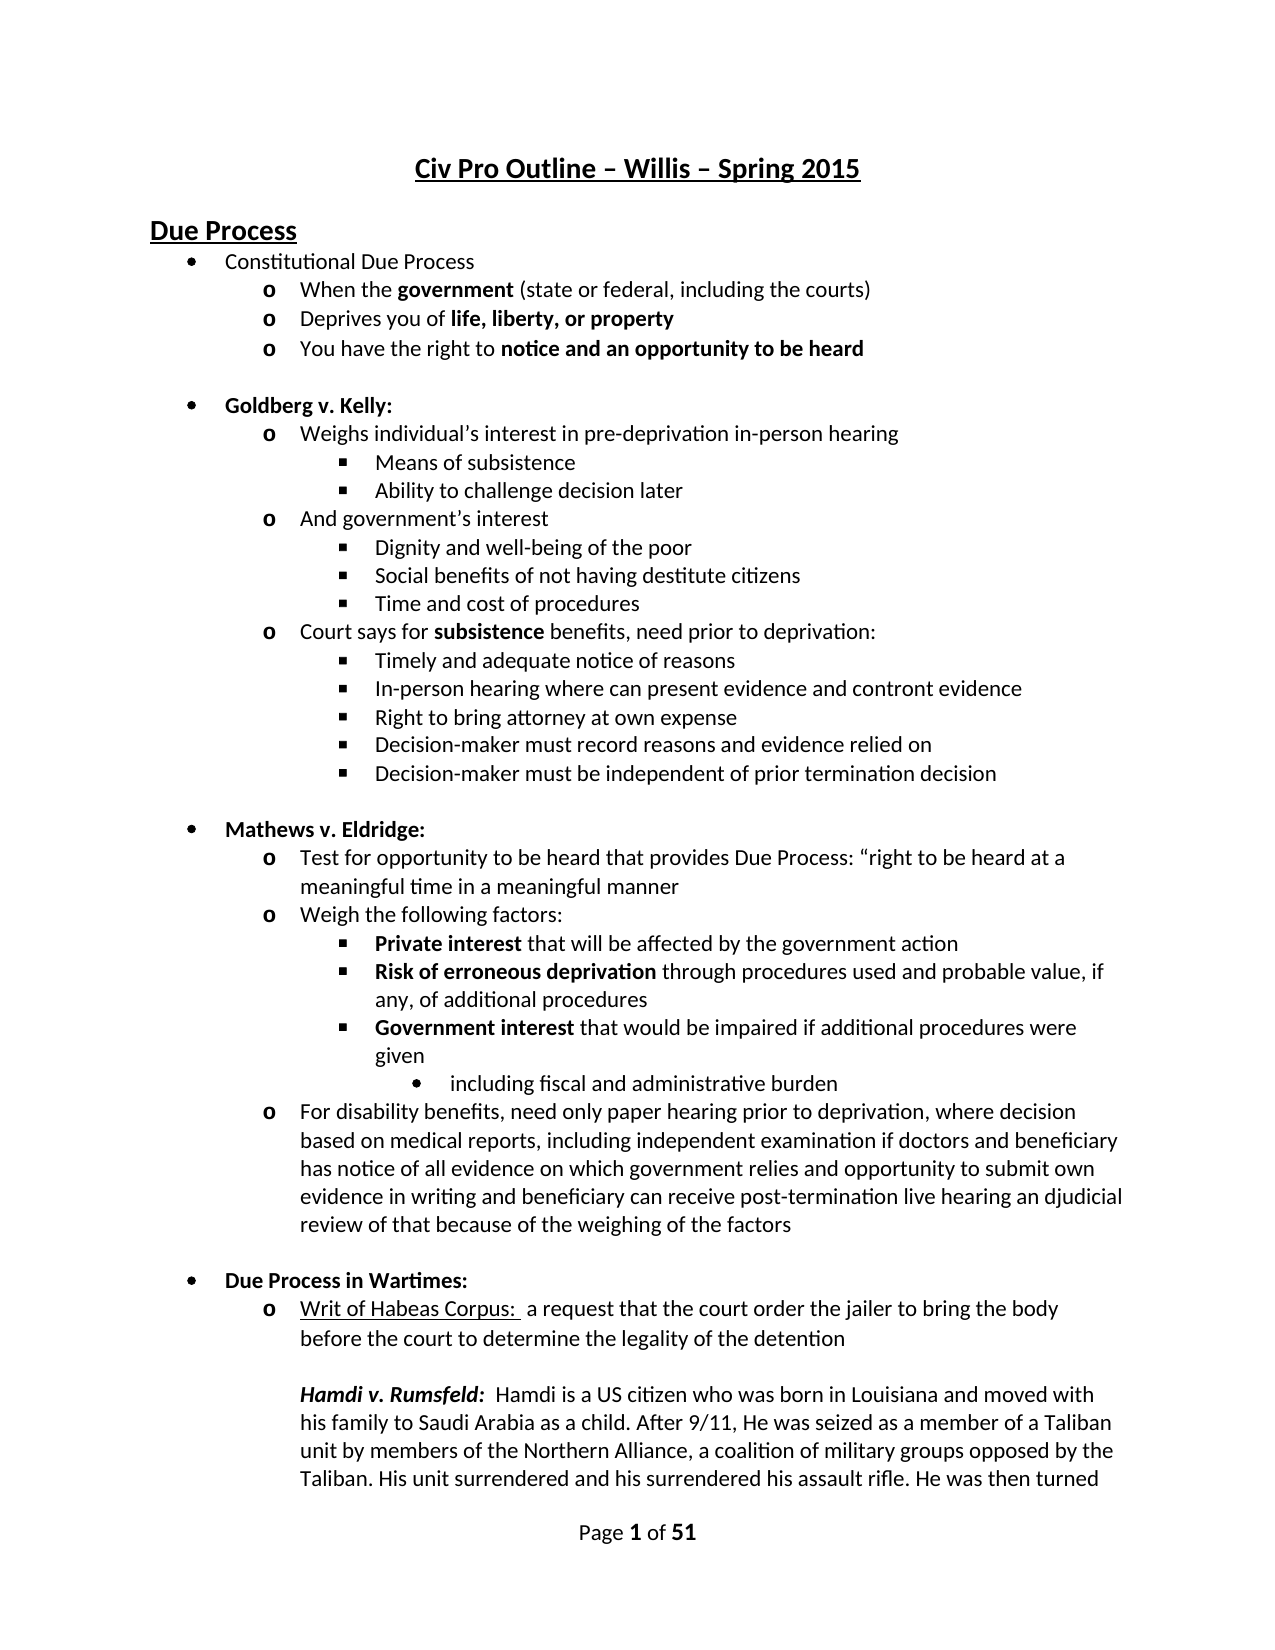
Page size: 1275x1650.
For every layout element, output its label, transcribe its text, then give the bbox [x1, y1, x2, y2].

list including fiscal and administrative burden [412, 1069, 1125, 1097]
list Right to bring attorney at own expense [337, 703, 1125, 731]
list Weigh the following factors: [262, 900, 1125, 929]
list Deprives you of life, liberty, or property [262, 304, 1125, 334]
list Goldberg v. Kelly: [187, 391, 1125, 419]
text Due Process [150, 212, 1125, 247]
list Due Process in Wartimes: [187, 1266, 1125, 1294]
list Test for opportunity to be heard that provides Due Process: “right to be heard at a meaningful time in a meaningful manner [262, 843, 1125, 900]
list Social benefits of not having destitute citizens [337, 561, 1125, 589]
list Means of subsistence [337, 448, 1125, 476]
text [300, 1380, 1125, 1492]
list Timely and adequate notice of reasons [337, 647, 1125, 674]
list When the government (state or federal, including the courts) [262, 275, 1125, 304]
list Decision-maker must be independent of prior termination decision [337, 759, 1125, 787]
list Risk of erroneous deprivation through procedures used and probable value, if any, of additional procedures [337, 957, 1125, 1013]
list And government’s interest [262, 504, 1125, 533]
list Court says for subsistence benefits, need prior to deprivation: [262, 617, 1125, 647]
list Decision-maker must record reasons and evidence relied on [337, 731, 1125, 759]
list Dignity and well-being of the poor [337, 533, 1125, 561]
list For disability benefits, need only paper hearing prior to deprivation, where decision based on medical reports, including independent examination if doctors and beneficiary has notice of all evidence on which government relies and opportunity to submit own evidence in writing and beneficiary can receive post-termination live hearing an djudicial review of that because of the weighing of the factors [262, 1097, 1125, 1238]
list Mathews v. Eldridge: [187, 815, 1125, 843]
list Ability to challenge decision later [337, 476, 1125, 504]
text Civ Pro Outline – Willis – Spring 2015 [150, 150, 1125, 186]
list Weighs individual’s interest in pre-deprivation in-person hearing [262, 419, 1125, 448]
list In-person hearing where can present evidence and contront evidence [337, 674, 1125, 703]
list Time and cost of procedures [337, 589, 1125, 617]
list Constitutional Due Process [187, 247, 1125, 275]
list Government interest that would be impaired if additional procedures were given [337, 1013, 1125, 1069]
list You have the right to notice and an opportunity to be heard [262, 334, 1125, 363]
list Writ of Habeas Corpus: a request that the court order the jailer to bring the body before the court to determine the legality of the detention [262, 1294, 1125, 1352]
list Private interest that will be affected by the government action [337, 929, 1125, 957]
